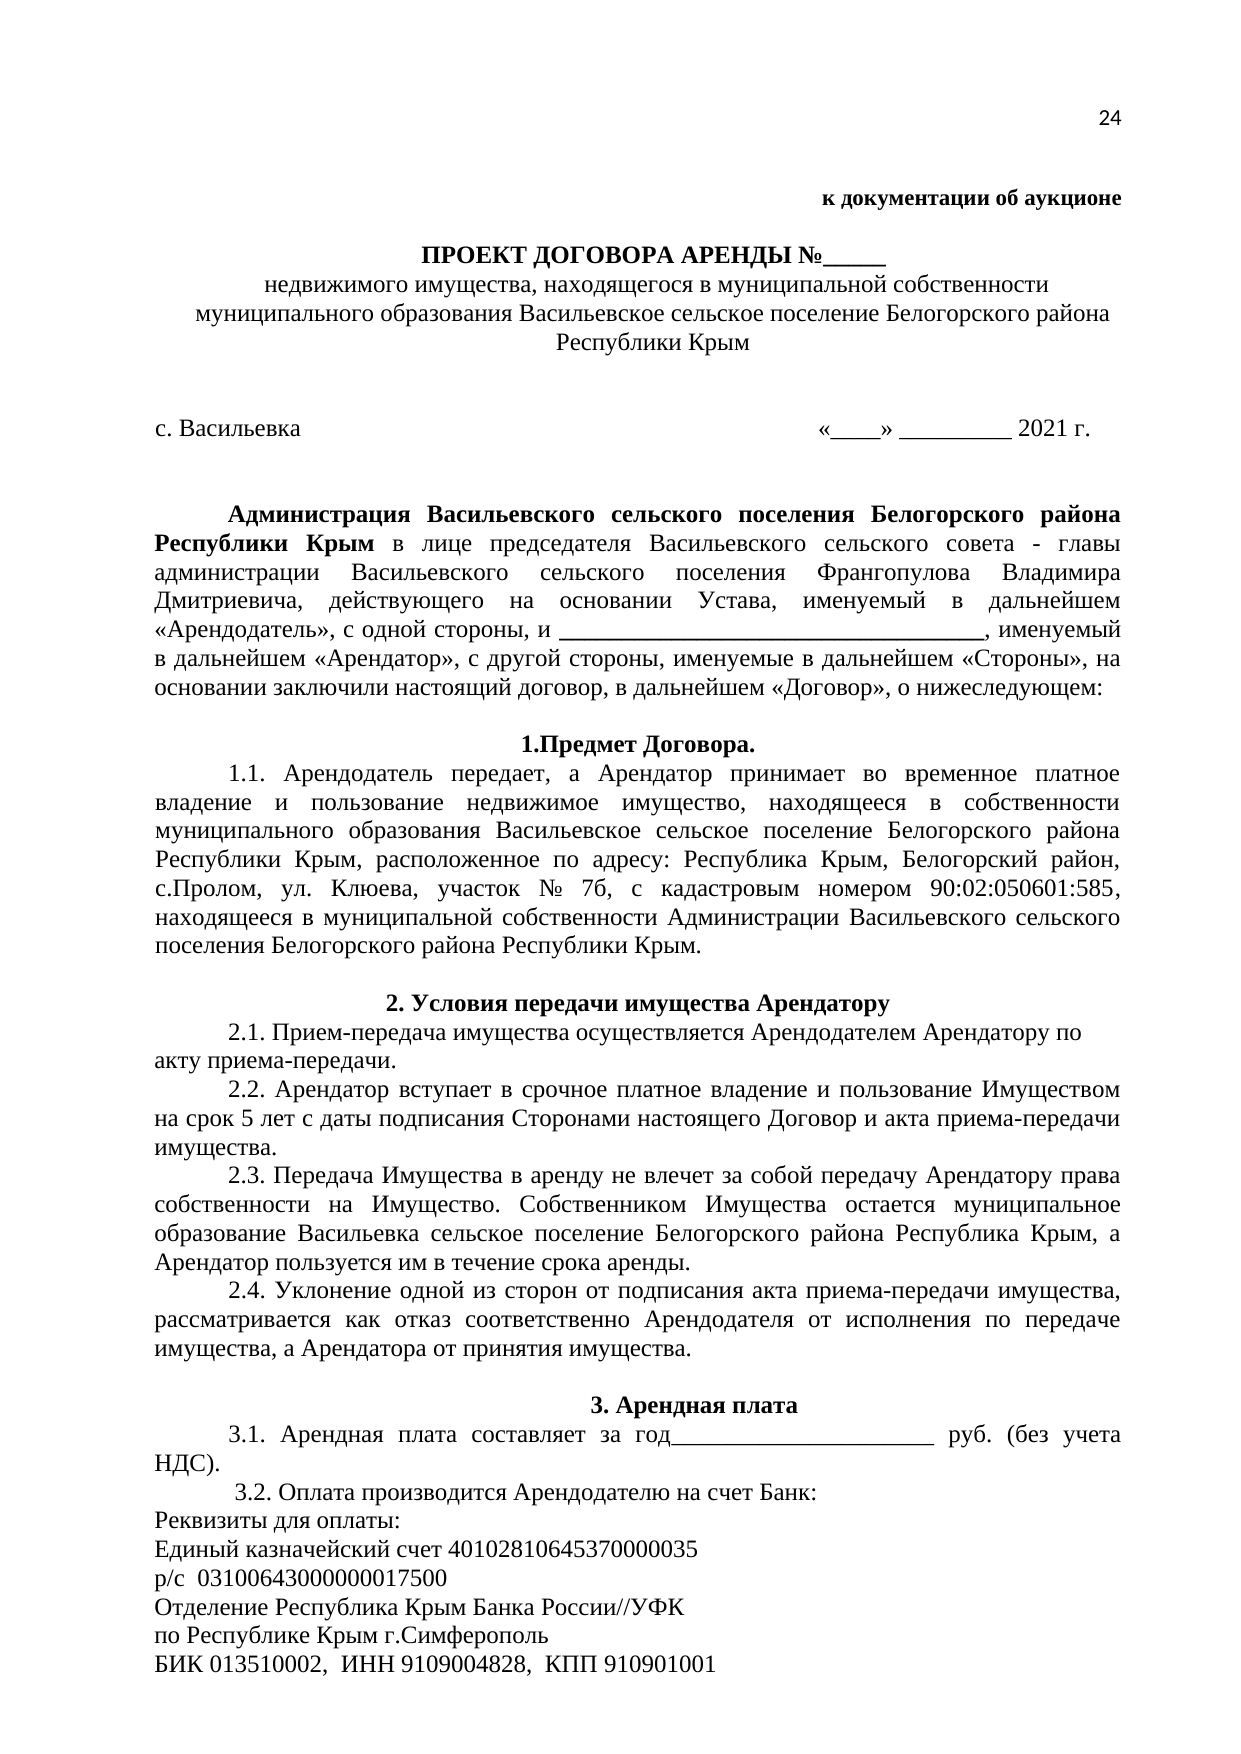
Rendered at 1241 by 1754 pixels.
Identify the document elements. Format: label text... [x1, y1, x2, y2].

text 3.2. Оплата производится Арендодателю на счет Банк: [154, 1477, 1121, 1505]
text БИК 013510002, ИНН 9109004828, КПП 910901001 [154, 1649, 1121, 1678]
text 2.4. Уклонение одной из сторон от подписания акта приема-передачи имущества, рассматривается как отказ соответственно Арендодателя от исполнения по передаче имущества, а Арендатора от принятия имущества. [154, 1275, 1121, 1362]
text Отделение Республика Крым Банка России//УФК [154, 1592, 1121, 1620]
text 2.1. Прием-передача имущества осуществляется Арендодателем Арендатору по акту приема-передачи. [154, 1017, 1121, 1074]
text Реквизиты для оплаты: [154, 1505, 1121, 1534]
text 2.2. Арендатор вступает в срочное платное владение и пользование Имуществом на срок 5 лет с даты подписания Сторонами настоящего Договор и акта приема-передачи имущества. [154, 1074, 1121, 1160]
text 2. Условия передачи имущества Арендатору [154, 988, 1121, 1017]
text р/с 03100643000000017500 [154, 1563, 1121, 1592]
text с. Васильевка «____» _________ 2021 г. [155, 413, 1121, 442]
text 3. Арендная плата [590, 1390, 1121, 1419]
text 3.1. Арендная плата составляет за год_____________________ руб. (без учета НДС). [154, 1419, 1121, 1477]
text 1.Предмет Договора. [154, 729, 1121, 758]
text 2.3. Передача Имущества в аренду не влечет за собой передачу Арендатору права собственности на Имущество. Собственником Имущества остается муниципальное образование Васильевка сельское поселение Белогорского района Республика Крым, а Арендатор пользуется им в течение срока аренды. [154, 1160, 1121, 1275]
text Администрация Васильевского сельского поселения Белогорского района Республики Крым в лице председателя Васильевского сельского совета - главы администрации Васильевского сельского поселения Франгопулова Владимира Дмитриевича, действующего на основании Устава, именуемый в дальнейшем «Арендодатель», с одной стороны, и __________________________________, именуемый в дальнейшем «Арендатор», с другой стороны, именуемые в дальнейшем «Стороны», на основании заключили настоящий договор, в дальнейшем «Договор», о нижеследующем: [154, 499, 1121, 700]
text 1.1. Арендодатель передает, а Арендатор принимает во временное платное владение и пользование недвижимое имущество, находящееся в собственности муниципального образования Васильевское сельское поселение Белогорского района Республики Крым, расположенное по адресу: Республика Крым, Белогорский район, с.Пролом, ул. Клюева, участок № 7б, с кадастровым номером 90:02:050601:585, находящееся в муниципальной собственности Администрации Васильевского сельского поселения Белогорского района Республики Крым. [155, 758, 1121, 959]
text Единый казначейский счет 40102810645370000035 [154, 1534, 1121, 1563]
text по Республике Крым г.Симферополь [154, 1620, 1121, 1649]
text недвижимого имущества, находящегося в муниципальной собственности муниципального образования Васильевское сельское поселение Белогорского района Республики Крым [184, 269, 1122, 355]
text ПРОЕКТ ДОГОВОРА АРЕНДЫ №_____ [154, 240, 1121, 269]
text к документации об аукционе [818, 184, 1121, 210]
